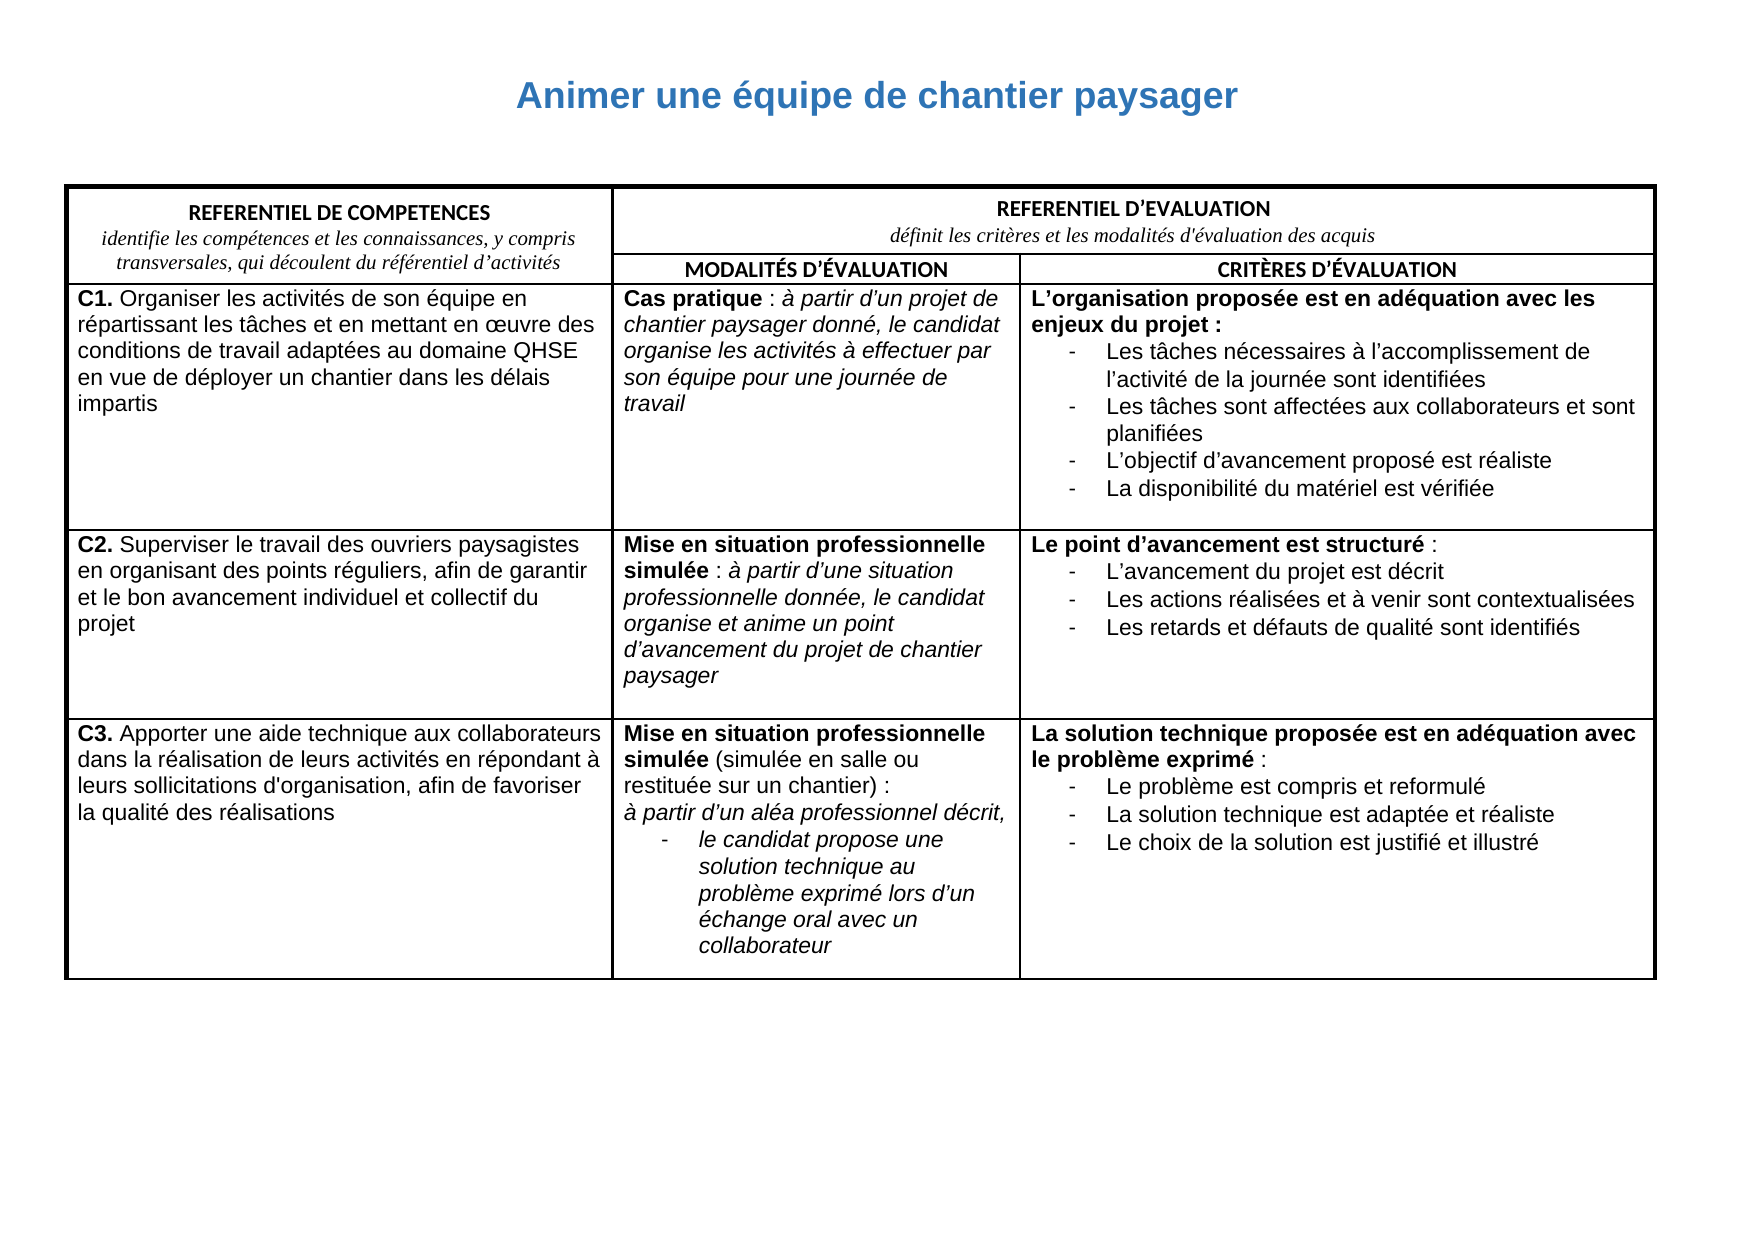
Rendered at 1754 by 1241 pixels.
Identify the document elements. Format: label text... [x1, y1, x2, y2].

table_cell La solution technique proposée est en adéquation avec le problème exprimé : Le problème est compris et reformulé La solution technique est adaptée et réaliste Le choix de la solution est justifié et illustré [1021, 720, 1653, 977]
table_cell C1. Organiser les activités de son équipe en répartissant les tâches et en mettant en œuvre des conditions de travail adaptées au domaine QHSE en vue de déployer un chantier dans les délais impartis [69, 285, 611, 529]
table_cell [614, 720, 1019, 977]
table_header REFERENTIEL D’EVALUATION définit les critères et les modalités d'évaluation des acquis [614, 189, 1653, 253]
table_cell CRITÈRES D’ÉVALUATION [1021, 255, 1653, 283]
table_cell MODALITÉS D’ÉVALUATION [614, 255, 1019, 283]
table_cell L’organisation proposée est en adéquation avec les enjeux du projet : Les tâches nécessaires à l’accomplissement de l’activité de la journée sont identifiées Les tâches sont affectées aux collaborateurs et sont planifiées L’objectif d’avancement proposé est réaliste La disponibilité du matériel est vérifiée [1021, 285, 1653, 529]
table_cell C2. Superviser le travail des ouvriers paysagistes en organisant des points réguliers​, afin de garantir et le bon avancement individuel et collectif du projet [69, 531, 611, 718]
table_cell Mise en situation professionnelle simulée : à partir d’une situation professionnelle donnée, le candidat organise et anime un point d’avancement du projet de chantier paysager [614, 531, 1019, 718]
table_cell Le point d’avancement est structuré : L’avancement du projet est décrit Les actions réalisées et à venir sont contextualisées Les retards et défauts de qualité sont identifiés [1021, 531, 1653, 718]
table_header REFERENTIEL DE COMPETENCES identifie les compétences et les connaissances, y compris transversales, qui découlent du référentiel d’activités [69, 189, 611, 283]
table_cell Cas pratique : à partir d’un projet de chantier paysager donné, le candidat organise les activités à effectuer par son équipe pour une journée de travail [614, 285, 1019, 529]
table_cell C3. Apporter une aide technique aux collaborateurs dans la réalisation de leurs activités en répondant à leurs sollicitations d'organisation, afin de favoriser la qualité des réalisations [69, 720, 611, 977]
